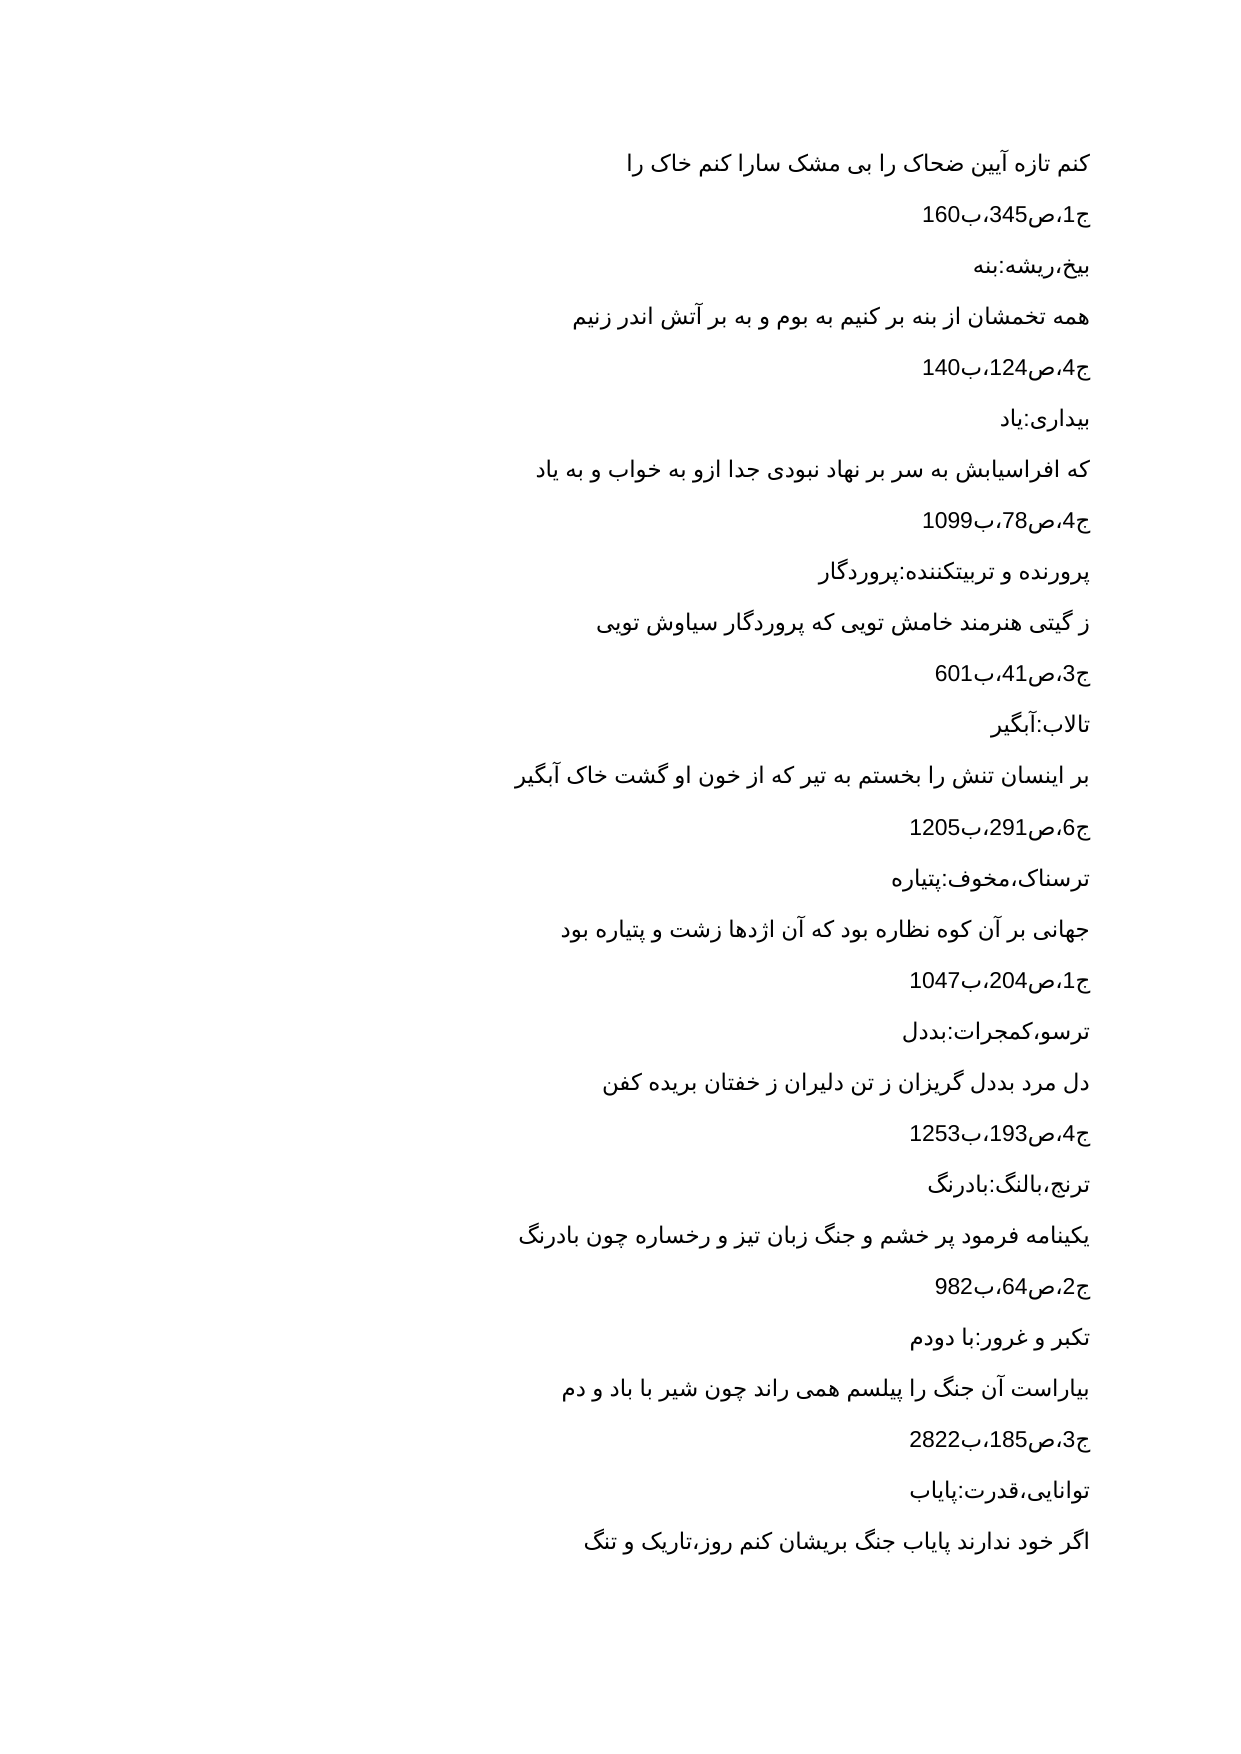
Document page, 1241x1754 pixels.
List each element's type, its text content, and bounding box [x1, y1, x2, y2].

text ج‏4،ص‏193،ب‏1253 [150, 1120, 1090, 1146]
text ج‏1،ص‏345،ب‏160 [150, 201, 1090, 227]
text ج‏3،ص‏185،ب‏2822 [150, 1426, 1090, 1452]
text ج‏2،ص‏64،ب‏982 [150, 1273, 1090, 1299]
text بیداری:یاد [150, 405, 1090, 432]
text ترسو،کم‏جرات:بددل [150, 1018, 1090, 1044]
text تالاب:آبگیر [150, 711, 1090, 738]
text ترسناک،مخوف:پتیاره [150, 864, 1090, 891]
text همه تخمشان از بنه بر کنیم‏ به بوم و به بر آتش اندر زنیم [150, 303, 1090, 329]
text که افراسیابش به سر بر نهاد نبودی جدا ازو به خواب و به یاد [150, 456, 1090, 483]
text ترنج،بالنگ:بادرنگ [150, 1171, 1090, 1197]
text ج‏4،ص‏124،ب‏140 [150, 354, 1090, 381]
text بر این‏سان تنش را بخستم به تیر که از خون او گشت خاک آبگیر [150, 762, 1090, 789]
text بیخ،ریشه:بنه [150, 252, 1090, 278]
text ج‏6،ص‏291،ب‏1205 [150, 813, 1090, 840]
text کنم تازه آیین ضحاک را بی مشک سارا کنم خاک را [150, 150, 1090, 176]
text اگر خود ندارند پایاب جنگ‏ بریشان کنم روز،تاریک و تنگ [150, 1528, 1090, 1554]
text یکی‏نامه فرمود پر خشم و جنگ‏ زبان تیز و رخساره چون بادرنگ [150, 1222, 1090, 1248]
text تکبر و غرور:با دودم [150, 1324, 1090, 1350]
text توانایی،قدرت:پایاب [150, 1477, 1090, 1503]
text بیاراست آن جنگ را پیلسم‏ همی راند چون شیر با باد و دم [150, 1375, 1090, 1401]
text ز گیتی هنرمند خامش تویی‏ که پروردگار سیاوش تویی [150, 609, 1090, 636]
text ج‏1،ص‏204،ب‏1047 [150, 967, 1090, 993]
text ج‏4،ص‏78،ب‏1099 [150, 507, 1090, 534]
text ج‏3،ص‏41،ب‏601 [150, 660, 1090, 687]
text جهانی بر آن کوه نظاره بود که آن اژدها زشت و پتیاره بود [150, 916, 1090, 942]
text پرورنده و تربیت‏کننده:پروردگار [150, 558, 1090, 585]
text دل مرد بددل گریزان ز تن‏ دلیران ز خفتان بریده کفن [150, 1069, 1090, 1095]
